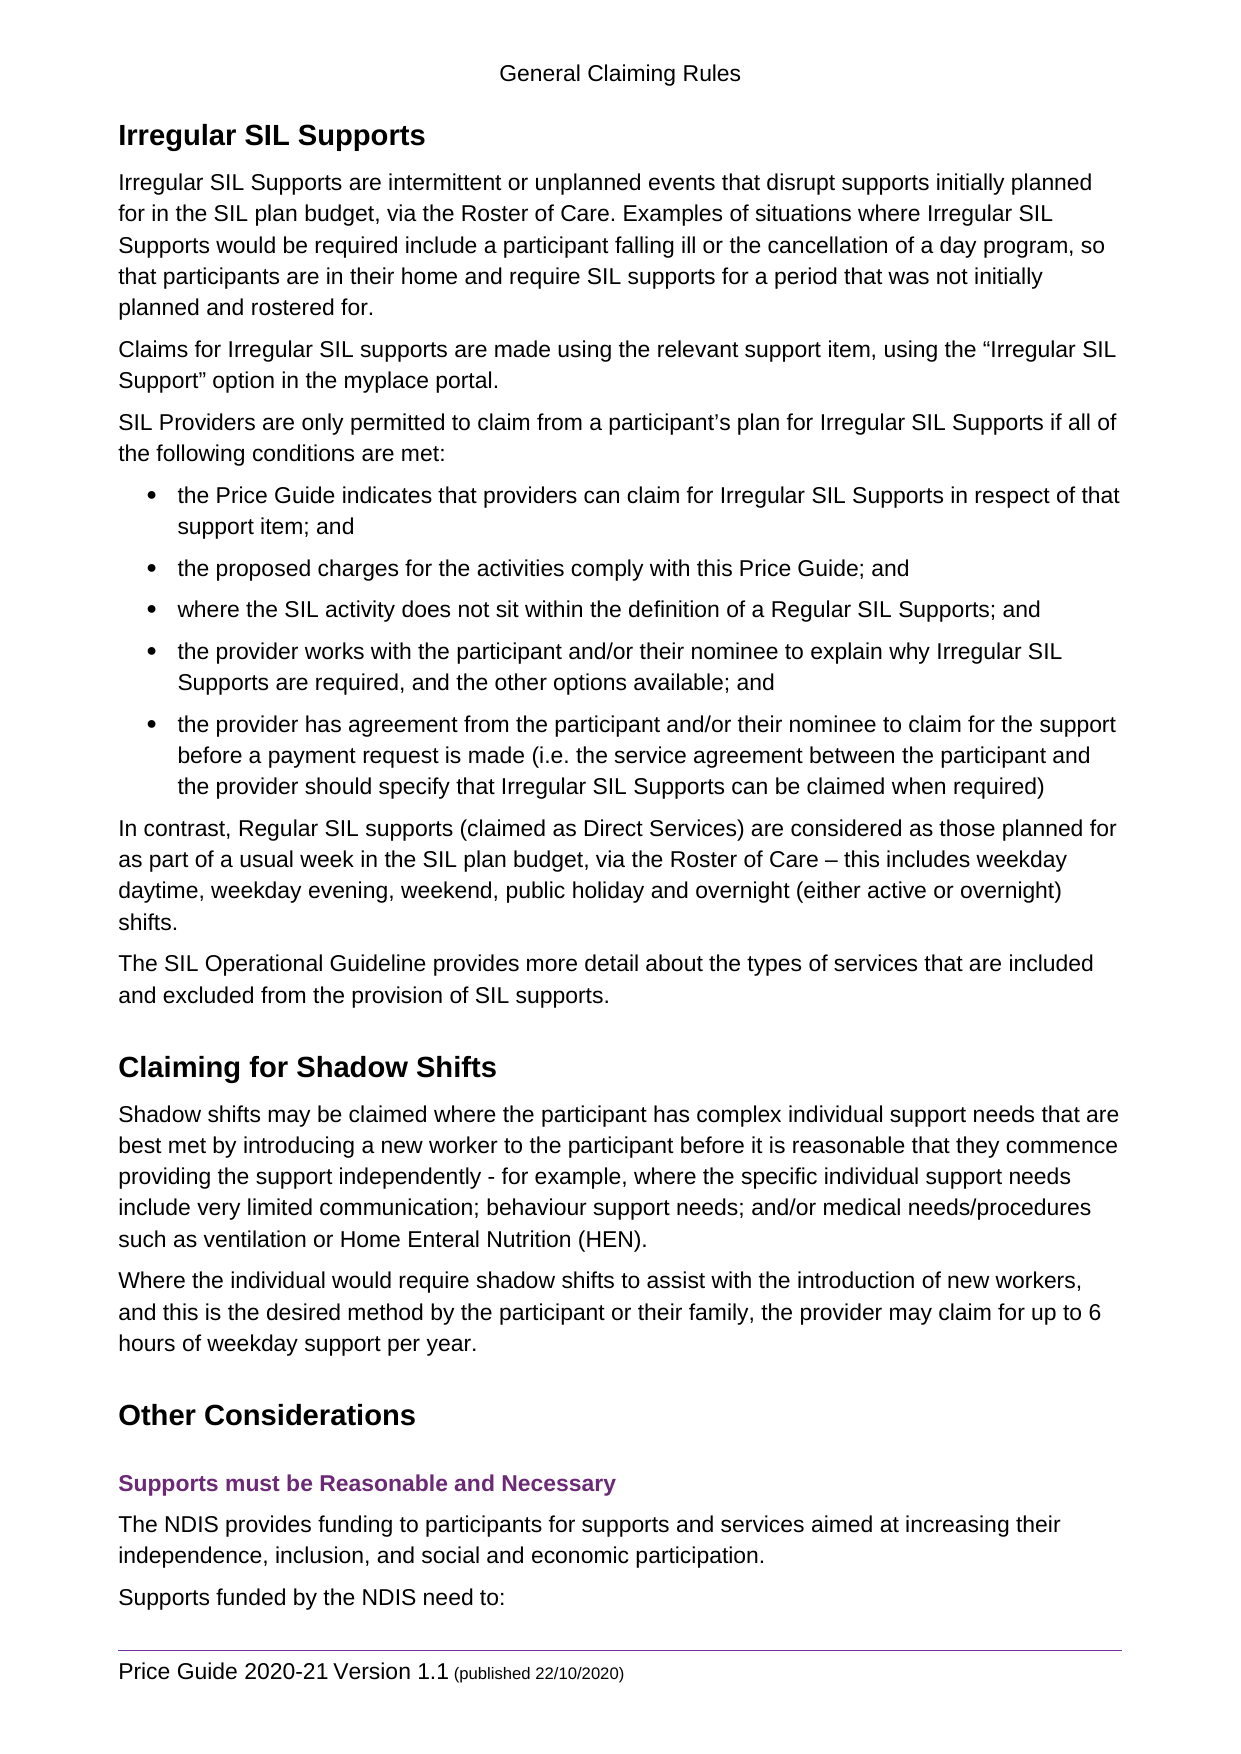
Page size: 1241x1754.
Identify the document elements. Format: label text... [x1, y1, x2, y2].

text Supports funded by the NDIS need to: [118, 1579, 1122, 1610]
text In contrast, Regular SIL supports (claimed as Direct Services) are considered as those planned for as part of a usual week in the SIL plan budget, via the Roster of Care – this includes weekday daytime, weekday evening, weekend, public holiday and overnight (either active or overnight) shifts. [118, 810, 1122, 935]
text the provider works with the participant and/or their nominee to explain why Irregular SIL Supports are required, and the other options available; and [148, 633, 1122, 695]
text SIL Providers are only permitted to claim from a participant’s plan for Irregular SIL Supports if all of the following conditions are met: [118, 404, 1122, 466]
text The SIL Operational Guideline provides more detail about the types of services that are included and excluded from the provision of SIL supports. [118, 945, 1122, 1008]
subtitle Supports must be Reasonable and Necessary [118, 1464, 1122, 1496]
subtitle Irregular SIL Supports [118, 118, 1122, 152]
subtitle Other Considerations [118, 1398, 1122, 1431]
text where the SIL activity does not sit within the definition of a Regular SIL Supports; and [148, 591, 1122, 622]
text the Price Guide indicates that providers can claim for Irregular SIL Supports in respect of that support item; and [148, 477, 1122, 539]
subtitle Claiming for Shadow Shifts [118, 1049, 1122, 1083]
text The NDIS provides funding to participants for supports and services aimed at increasing their independence, inclusion, and social and economic participation. [118, 1506, 1122, 1569]
text the proposed charges for the activities comply with this Price Guide; and [148, 549, 1122, 581]
text Claims for Irregular SIL supports are made using the relevant support item, using the “Irregular SIL Support” option in the myplace portal. [118, 331, 1122, 393]
text the provider has agreement from the participant and/or their nominee to claim for the support before a payment request is made (i.e. the service agreement between the participant and the provider should specify that Irregular SIL Supports can be claimed when required) [148, 706, 1122, 799]
text Irregular SIL Supports are intermittent or unplanned events that disrupt supports initially planned for in the SIL plan budget, via the Roster of Care. Examples of situations where Irregular SIL Supports would be required include a participant falling ill or the cancellation of a day program, so that participants are in their home and require SIL supports for a period that was not initially planned and rostered for. [118, 164, 1122, 320]
text Shadow shifts may be claimed where the participant has complex individual support needs that are best met by introducing a new worker to the participant before it is reasonable that they commence providing the support independently - for example, where the specific individual support needs include very limited communication; behaviour support needs; and/or medical needs/procedures such as ventilation or Home Enteral Nutrition (HEN). [118, 1096, 1122, 1252]
text Where the individual would require shadow shifts to assist with the introduction of new workers, and this is the desired method by the participant or their family, the provider may claim for up to 6 hours of weekday support per year. [118, 1262, 1122, 1356]
